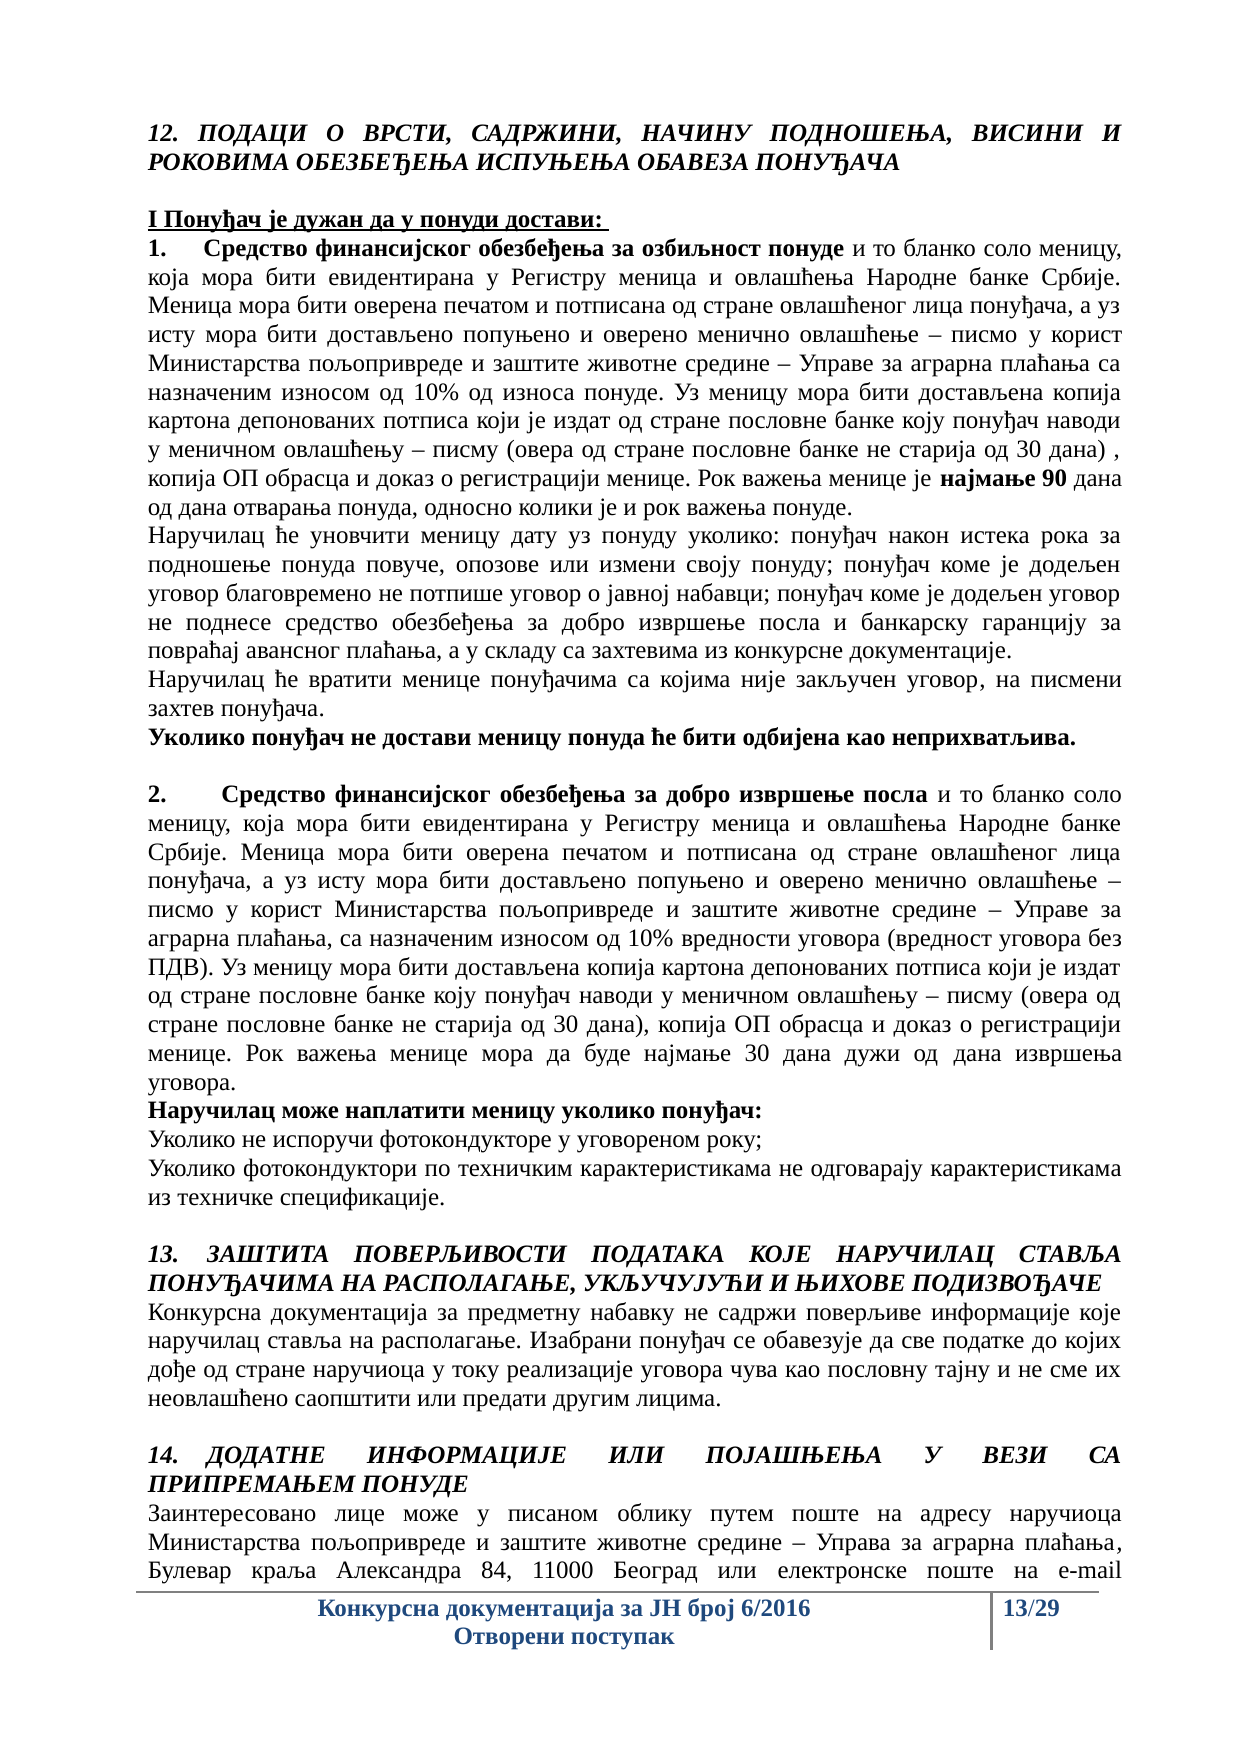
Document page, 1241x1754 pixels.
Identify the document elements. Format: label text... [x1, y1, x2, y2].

text 14. ДОДАТНЕ ИНФОРМАЦИЈЕ ИЛИ ПОЈАШЊЕЊА У ВЕЗИ СА ПРИПРЕМАЊЕМ ПОНУДЕ [148, 1441, 1122, 1498]
text Уколико фотокондуктори по техничким карактеристикама не одговарају карактеристикама из техничке спецификације. [148, 1153, 1122, 1211]
text Уколико понуђач не достави меницу понуда ће бити одбијена као неприхватљива. [148, 722, 1122, 751]
text I Понуђач је дужан да у понуди достави: [148, 204, 1122, 233]
text 13. ЗАШТИТА ПОВЕРЉИВОСТИ ПОДАТАКА КОЈЕ НАРУЧИЛАЦ СТАВЉА ПОНУЂАЧИМА НА РАСПОЛАГАЊЕ, УКЉУЧУЈУЋИ И ЊИХОВЕ ПОДИЗВОЂАЧЕ [148, 1239, 1122, 1297]
text 12. ПОДАЦИ О ВРСТИ, САДРЖИНИ, НАЧИНУ ПОДНОШЕЊА, ВИСИНИ И РОКОВИМА ОБЕЗБЕЂЕЊА ИСПУЊЕЊА ОБАВЕЗА ПОНУЂАЧА [148, 118, 1122, 176]
text Наручилац може наплатити меницу уколико понуђач: [148, 1096, 1122, 1124]
text Уколико не испоручи фотокондукторе у уговореном року; [148, 1124, 1122, 1153]
text Наручилац ће уновчити меницу дату уз понуду уколико: понуђач након истека рока за подношење понуда повуче, опозове или измени своју понуду; понуђач коме је додељен уговор благовремено не потпише уговор о јавној набавци; понуђач коме је додељен уговор не поднесе средство обезбеђења за добро извршење посла и банкарску гаранцију за повраћај авансног плаћања, а у складу са захтевима из конкурсне документације. [148, 521, 1122, 664]
text Конкурсна документација за предметну набавку не садржи поверљиве информације које наручилац ставља на располагање. Изабрани понуђач се обавезује да све податке до којих дође од стране наручиоца у току реализације уговора чува као пословну тајну и не сме их неовлашћено саопштити или предати другим лицима. [148, 1297, 1122, 1412]
text 2. Средство финансијског обезбеђења за добро извршење посла и то бланко соло меницу, која мора бити евидентирана у Регистру меница и овлашћења Народне банке Србије. Меница мора бити оверена печатом и потписана од стране овлашћеног лица понуђача, а уз исту мора бити достављено попуњено и оверено менично овлашћење – писмо у корист Министарства пољопривреде и заштите животне средине – Управе за аграрна плаћања, са назначеним износом од 10% вредности уговора (вредност уговора без ПДВ). Уз меницу мора бити достављена копија картона депонованих потписа који је издат од стране пословне банке коју понуђач наводи у меничном овлашћењу – писму (овера од стране пословне банке не старија од 30 дана), копија ОП обрасца и доказ о регистрацији менице. Рок важења менице мора да буде најмање 30 дана дужи од дана извршења уговора. [148, 779, 1122, 1096]
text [148, 1498, 1122, 1584]
text Наручилац ће вратити менице понуђачима са којима није закључен уговор, на писмени захтев понуђача. [148, 664, 1122, 722]
text 1. Средство финансијског обезбеђења за озбиљност понуде и то бланко соло меницу, која мора бити евидентирана у Регистру меница и овлашћења Народне банке Србије. Меница мора бити оверена печатом и потписана од стране овлашћеног лица понуђача, а уз исту мора бити достављено попуњено и оверено менично овлашћење – писмо у корист Министарства пољопривреде и заштите животне средине – Управе за аграрна плаћања са назначеним износом од 10% од износа понуде. Уз меницу мора бити достављена копија картона депонованих потписа који је издат од стране пословне банке коју понуђач наводи у меничном овлашћењу – писму (овера од стране пословне банке не старија од 30 дана) , копија ОП обрасца и доказ о регистрацији менице. Рок важења менице је најмање 90 дана од дана отварања понуда, односно колики је и рок важења понуде. [148, 233, 1122, 521]
